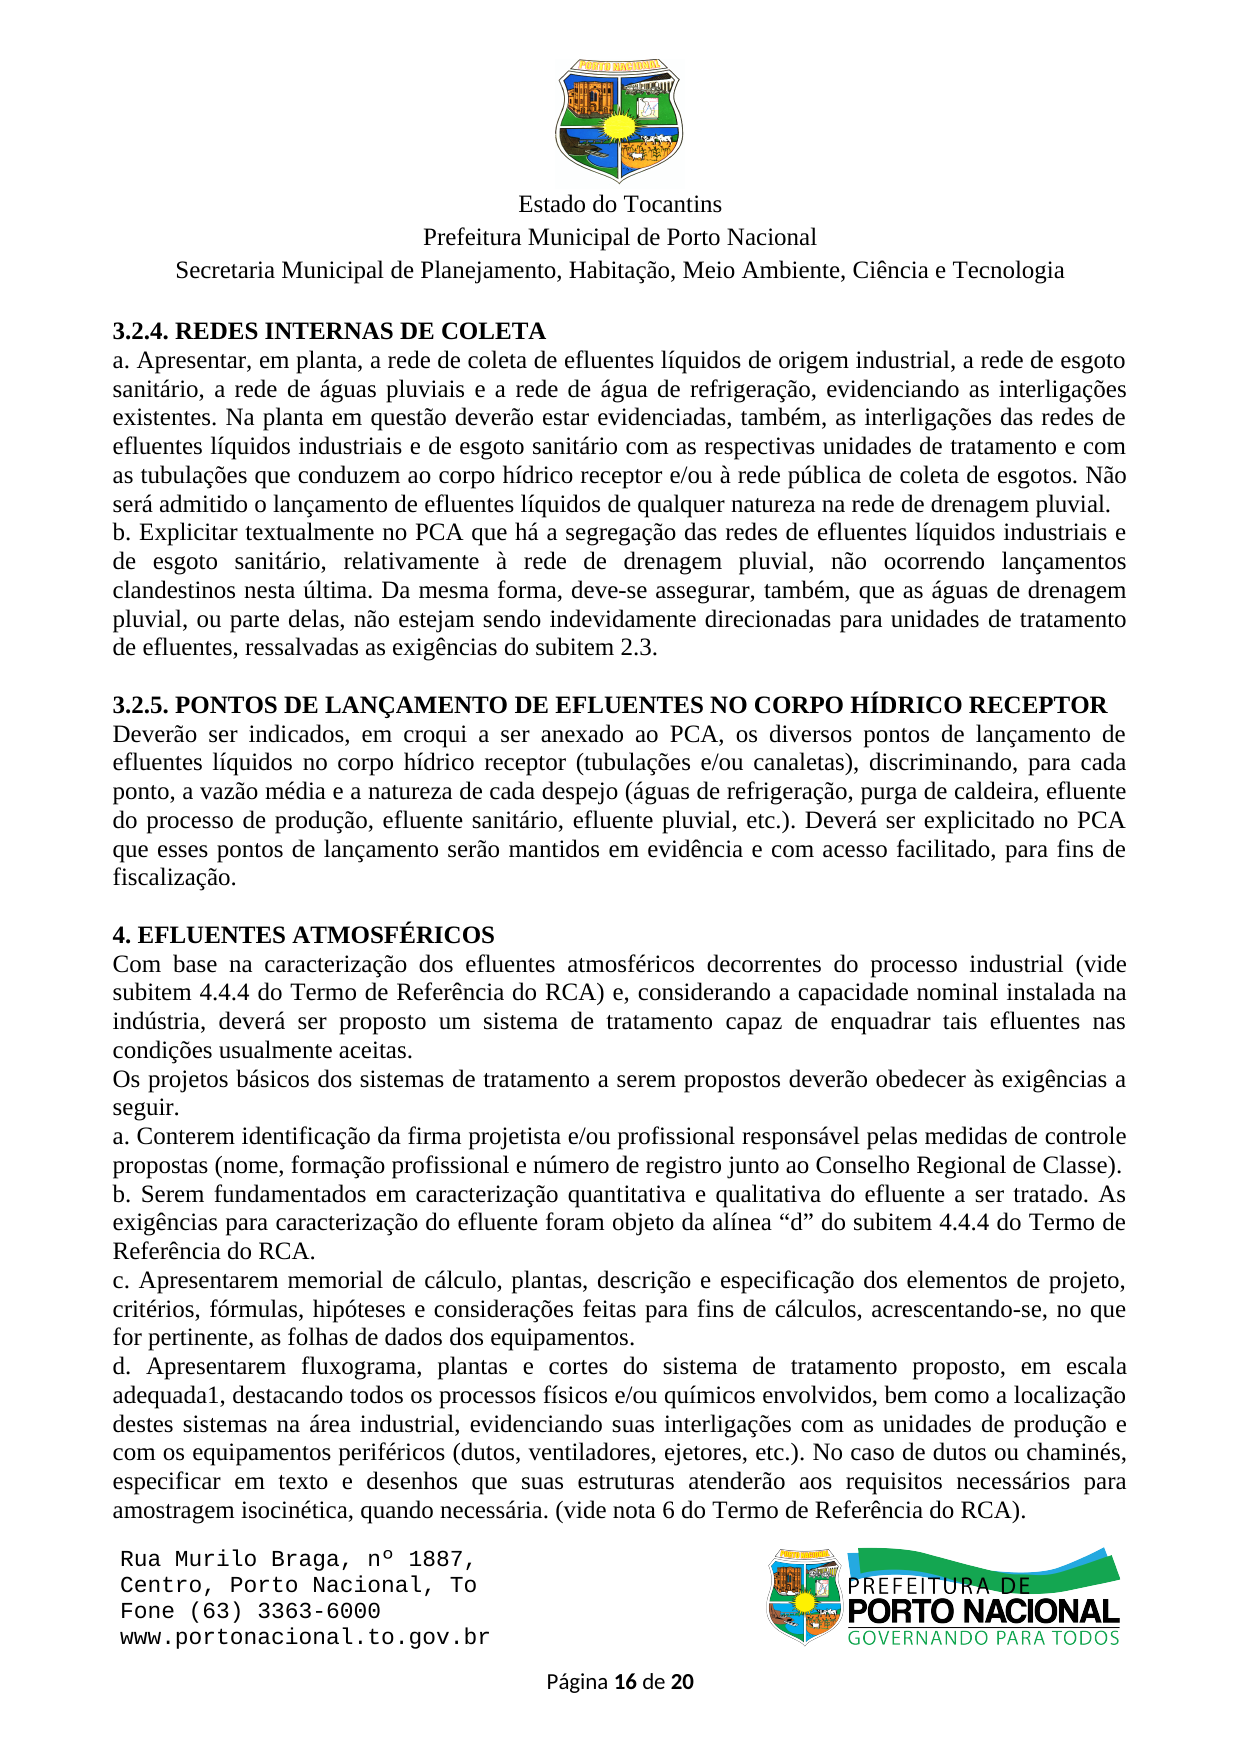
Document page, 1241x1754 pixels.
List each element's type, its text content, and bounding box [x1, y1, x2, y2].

text Com base na caracterização dos efluentes atmosféricos decorrentes do processo industrial (vide subitem 4.4.4 do Termo de Referência do RCA) e, considerando a capacidade nominal instalada na indústria, deverá ser proposto um sistema de tratamento capaz de enquadrar tais efluentes nas condições usualmente aceitas. [112, 949, 1128, 1064]
text a. Conterem identificação da firma projetista e/ou profissional responsável pelas medidas de controle propostas (nome, formação profissional e número de registro junto ao Conselho Regional de Classe). [112, 1121, 1128, 1179]
text b. Explicitar textualmente no PCA que há a segregação das redes de efluentes líquidos industriais e de esgoto sanitário, relativamente à rede de drenagem pluvial, não ocorrendo lançamentos clandestinos nesta última. Da mesma forma, deve-se assegurar, também, que as águas de drenagem pluvial, ou parte delas, não estejam sendo indevidamente direcionadas para unidades de tratamento de efluentes, ressalvadas as exigências do subitem 2.3. [112, 517, 1128, 661]
text 3.2.4. REDES INTERNAS DE COLETA [112, 316, 1128, 345]
text 3.2.5. PONTOS DE LANÇAMENTO DE EFLUENTES NO CORPO HÍDRICO RECEPTOR [112, 690, 1128, 719]
text Deverão ser indicados, em croqui a ser anexado ao PCA, os diversos pontos de lançamento de efluentes líquidos no corpo hídrico receptor (tubulações e/ou canaletas), discriminando, para cada ponto, a vazão média e a natureza de cada despejo (águas de refrigeração, purga de caldeira, efluente do processo de produção, efluente sanitário, efluente pluvial, etc.). Deverá ser explicitado no PCA que esses pontos de lançamento serão mantidos em evidência e com acesso facilitado, para fins de fiscalização. [112, 719, 1128, 891]
text d. Apresentarem fluxograma, plantas e cortes do sistema de tratamento proposto, em escala adequada1, destacando todos os processos físicos e/ou químicos envolvidos, bem como a localização destes sistemas na área industrial, evidenciando suas interligações com as unidades de produção e com os equipamentos periféricos (dutos, ventiladores, ejetores, etc.). No caso de dutos ou chaminés, especificar em texto e desenhos que suas estruturas atenderão aos requisitos necessários para amostragem isocinética, quando necessária. (vide nota 6 do Termo de Referência do RCA). [112, 1351, 1128, 1524]
text c. Apresentarem memorial de cálculo, plantas, descrição e especificação dos elementos de projeto, critérios, fórmulas, hipóteses e considerações feitas para fins de cálculos, acrescentando-se, no que for pertinente, as folhas de dados dos equipamentos. [112, 1265, 1128, 1351]
text 4. EFLUENTES ATMOSFÉRICOS [112, 920, 1128, 949]
text Os projetos básicos dos sistemas de tratamento a serem propostos deverão obedecer às exigências a seguir. [112, 1064, 1128, 1121]
text b. Serem fundamentados em caracterização quantitativa e qualitativa do efluente a ser tratado. As exigências para caracterização do efluente foram objeto da alínea “d” do subitem 4.4.4 do Termo de Referência do RCA. [112, 1179, 1128, 1265]
text a. Apresentar, em planta, a rede de coleta de efluentes líquidos de origem industrial, a rede de esgoto sanitário, a rede de águas pluviais e a rede de água de refrigeração, evidenciando as interligações existentes. Na planta em questão deverão estar evidenciadas, também, as interligações das redes de efluentes líquidos industriais e de esgoto sanitário com as respectivas unidades de tratamento e com as tubulações que conduzem ao corpo hídrico receptor e/ou à rede pública de coleta de esgotos. Não será admitido o lançamento de efluentes líquidos de qualquer natureza na rede de drenagem pluvial. [112, 345, 1128, 517]
picture [766, 1547, 1121, 1650]
picture [555, 59, 686, 189]
